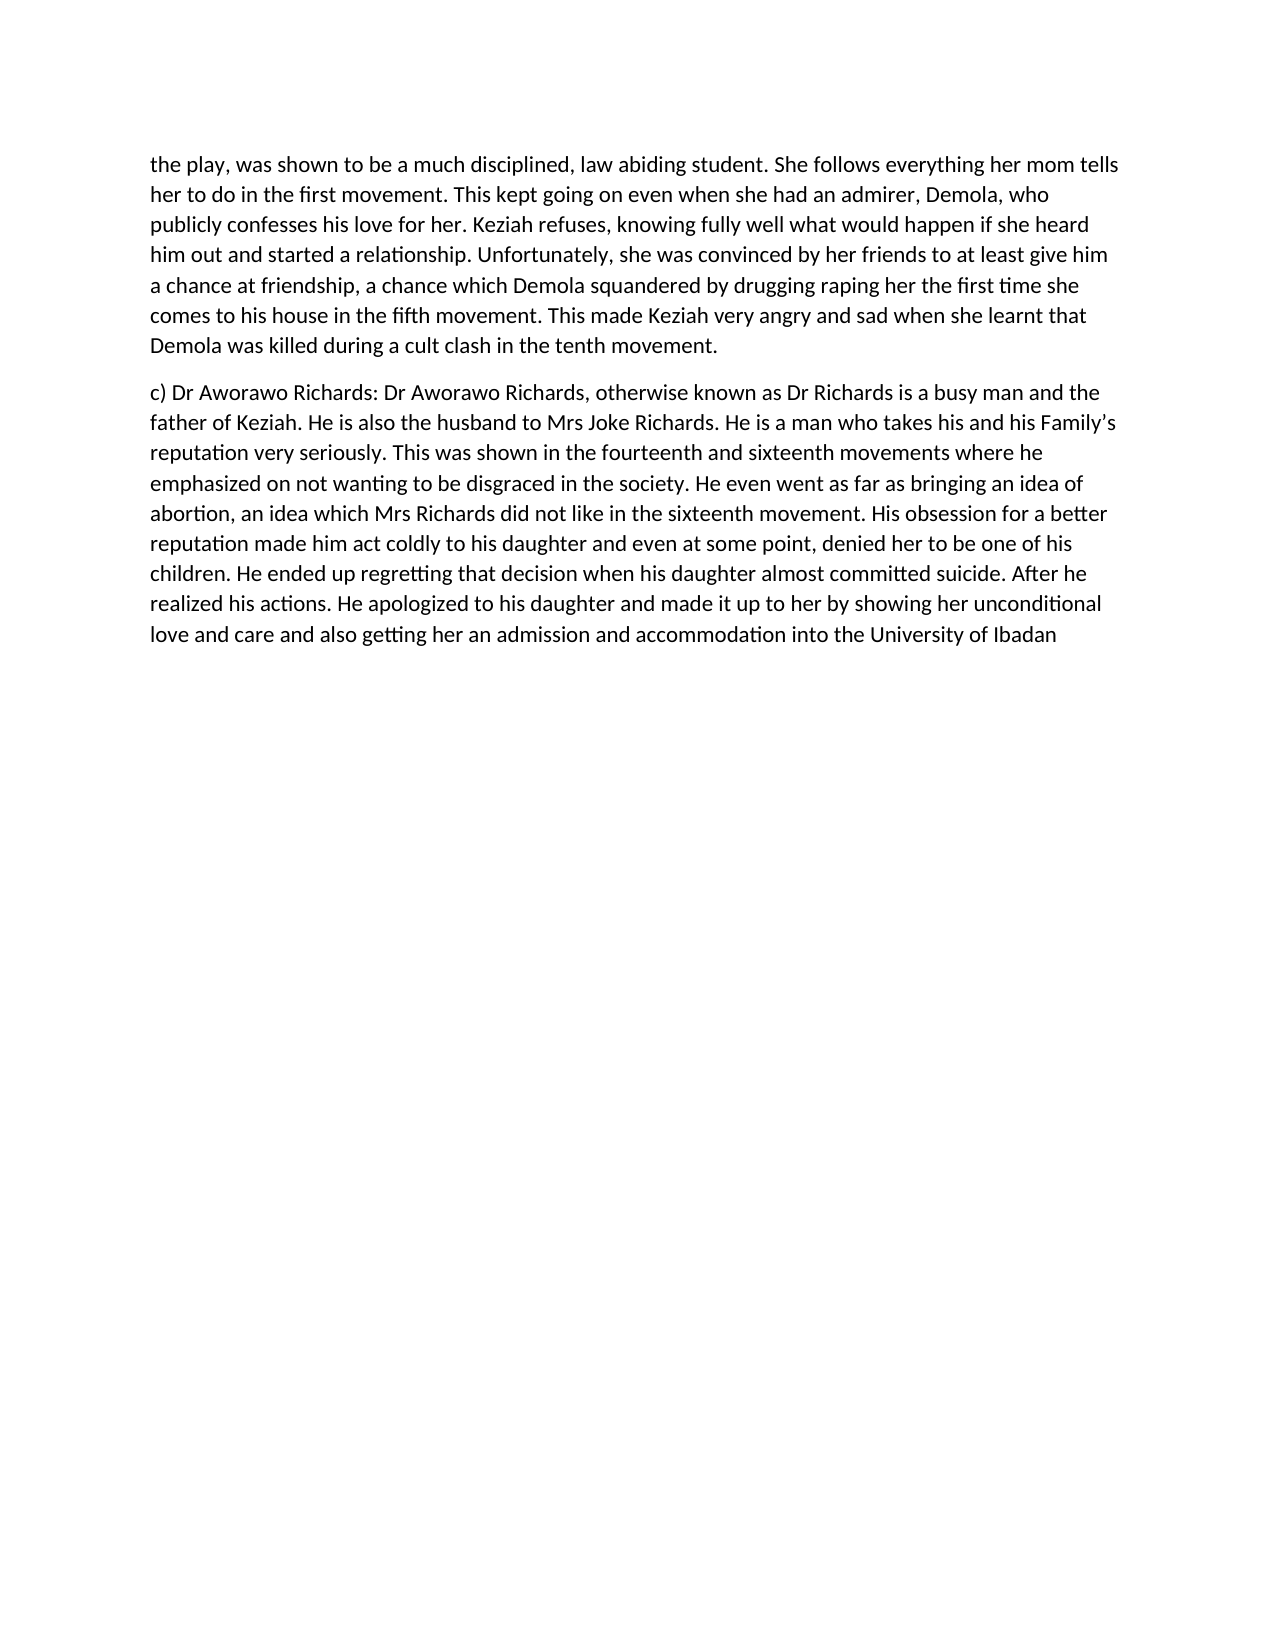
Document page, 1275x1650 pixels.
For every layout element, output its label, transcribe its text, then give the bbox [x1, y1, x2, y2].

text c) Dr Aworawo Richards: Dr Aworawo Richards, otherwise known as Dr Richards is a busy man and the father of Keziah. He is also the husband to Mrs Joke Richards. He is a man who takes his and his Family’s reputation very seriously. This was shown in the fourteenth and sixteenth movements where he emphasized on not wanting to be disgraced in the society. He even went as far as bringing an idea of abortion, an idea which Mrs Richards did not like in the sixteenth movement. His obsession for a better reputation made him act coldly to his daughter and even at some point, denied her to be one of his children. He ended up regretting that decision when his daughter almost committed suicide. After he realized his actions. He apologized to his daughter and made it up to her by showing her unconditional love and care and also getting her an admission and accommodation into the University of Ibadan [150, 378, 1125, 648]
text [150, 150, 1125, 359]
